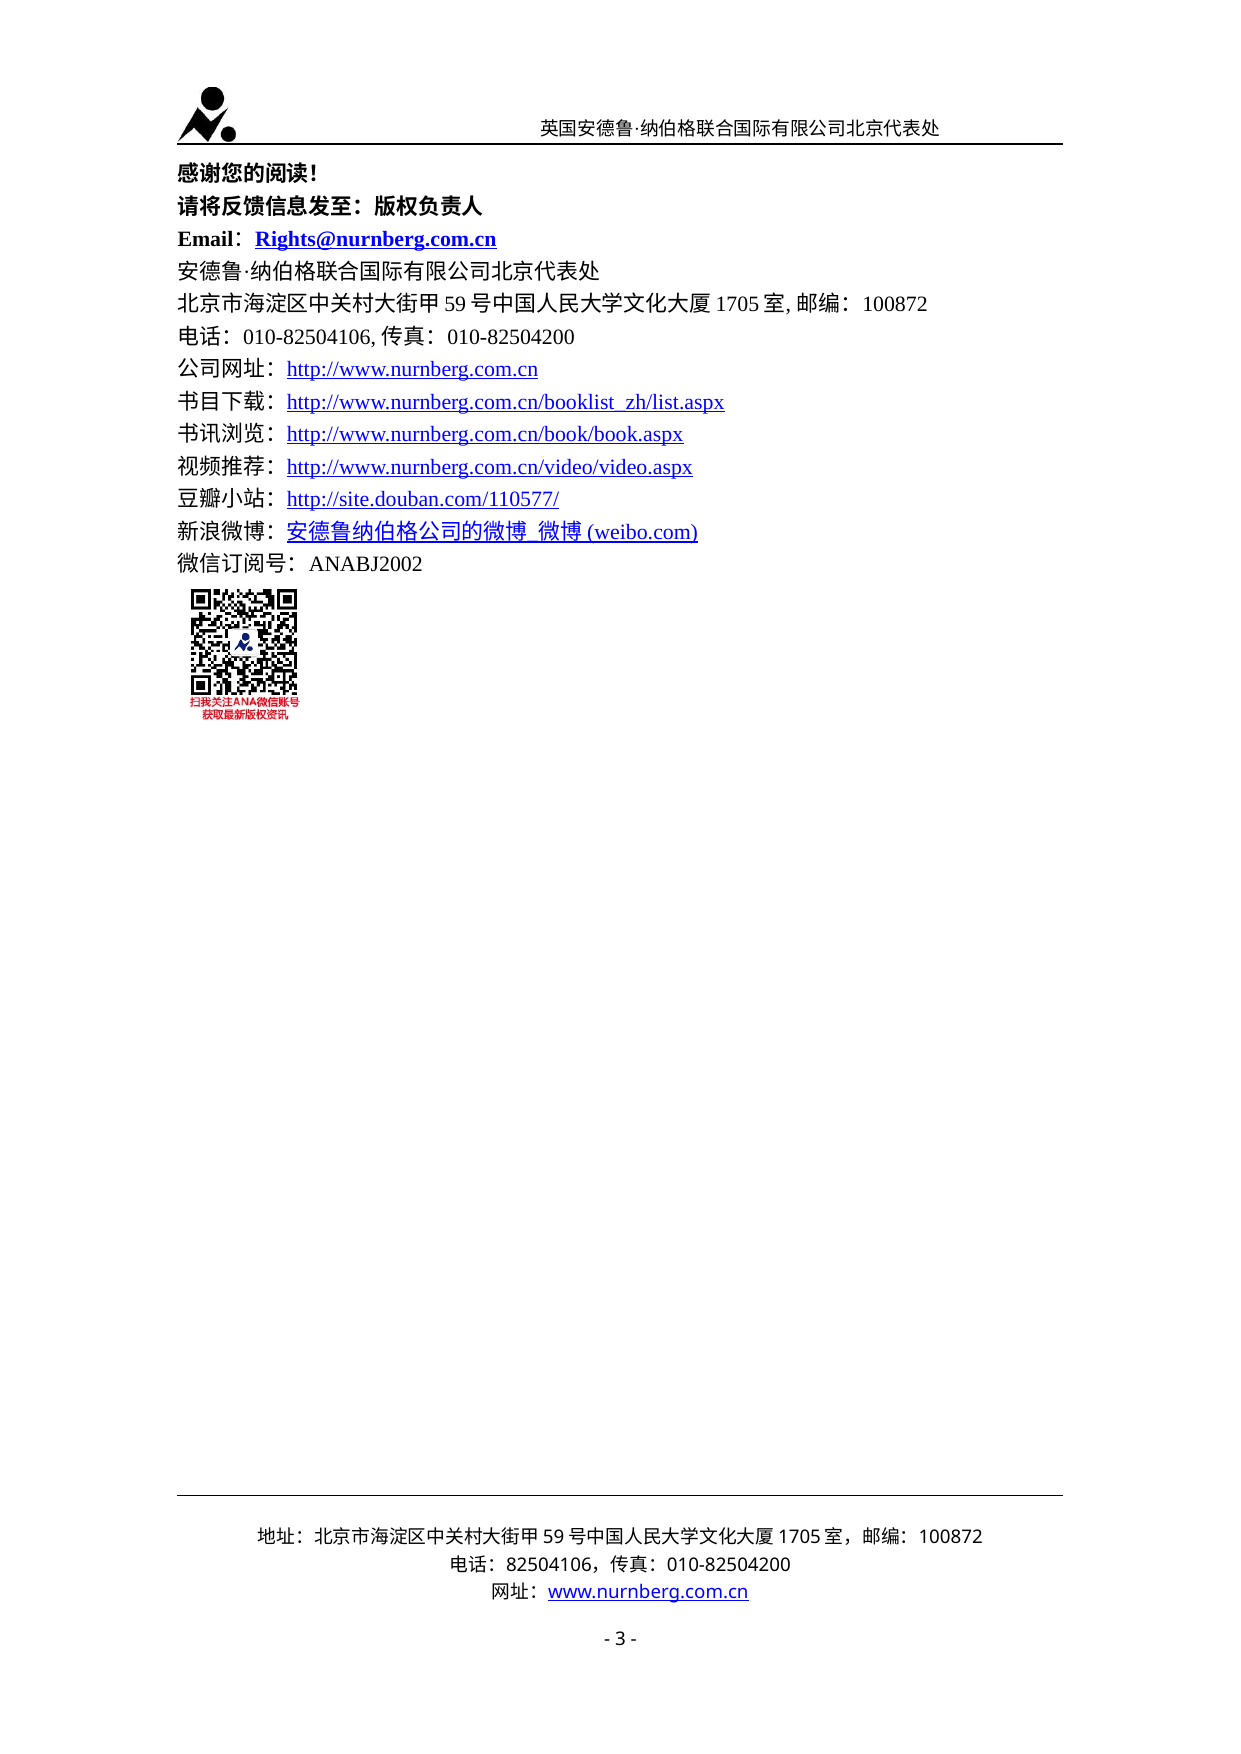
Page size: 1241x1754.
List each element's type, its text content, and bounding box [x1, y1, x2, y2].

text 新浪微博：安德鲁纳伯格公司的微博_微博 (weibo.com) [177, 513, 1063, 546]
text 电话：010-82504106, 传真：010-82504200 [177, 318, 1063, 351]
text 北京市海淀区中关村大街甲59号中国人民大学文化大厦1705室, 邮编：100872 [177, 286, 1063, 318]
text 书目下载：http://www.nurnberg.com.cn/booklist_zh/list.aspx [177, 383, 1063, 416]
text 安德鲁·纳伯格联合国际有限公司北京代表处 [177, 253, 1063, 286]
text 公司网址：http://www.nurnberg.com.cn [177, 351, 1063, 383]
text 视频推荐：http://www.nurnberg.com.cn/video/video.aspx [177, 448, 1063, 481]
text 感谢您的阅读！ [177, 156, 1063, 188]
text Email：Rights@nurnberg.com.cn [177, 221, 1063, 253]
text 书讯浏览：http://www.nurnberg.com.cn/book/book.aspx [177, 416, 1063, 448]
text 豆瓣小站：http://site.douban.com/110577/ [177, 481, 1063, 513]
picture [177, 87, 236, 142]
picture [177, 578, 310, 723]
text 微信订阅号：ANABJ2002 [177, 546, 1063, 578]
text 请将反馈信息发至：版权负责人 [177, 188, 1063, 221]
